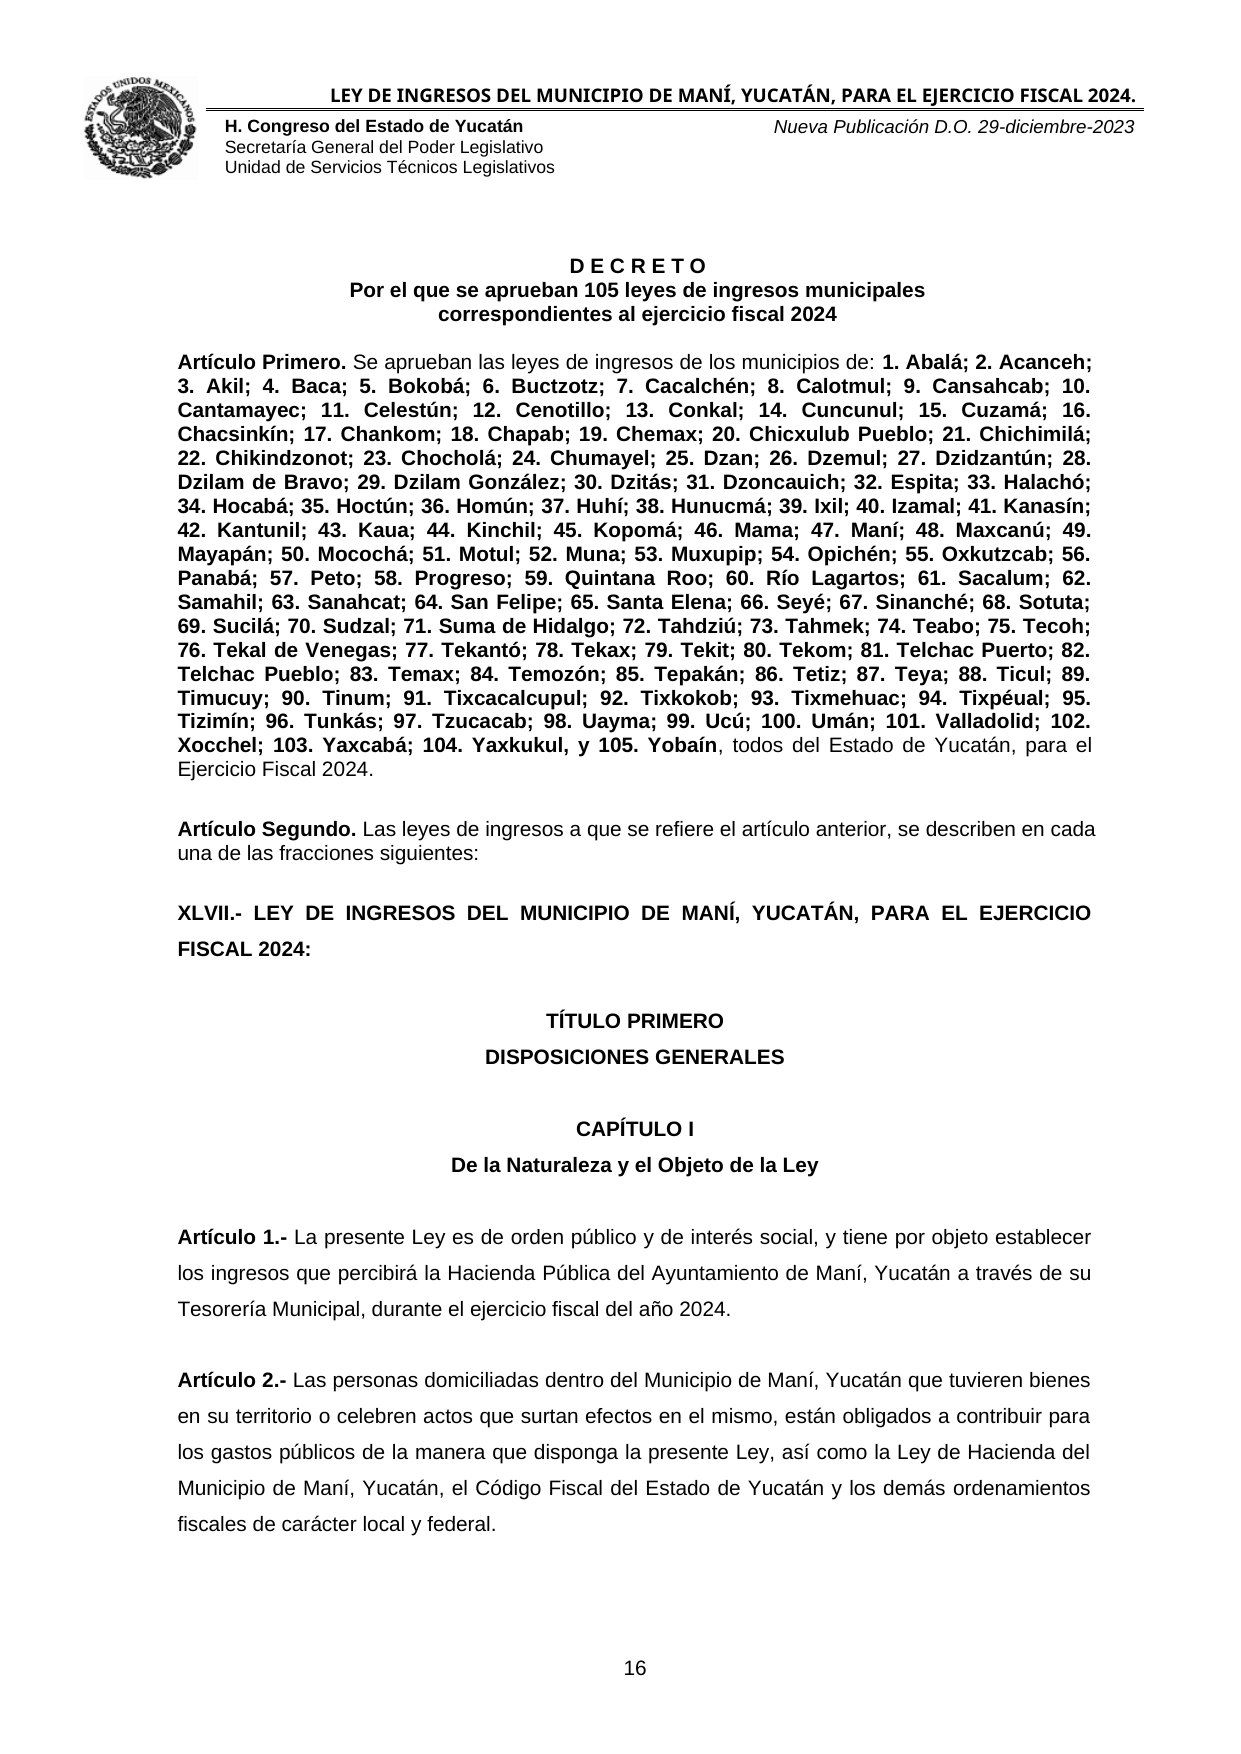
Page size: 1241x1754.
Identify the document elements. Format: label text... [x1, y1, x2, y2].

text DISPOSICIONES GENERALES [177, 1045, 1092, 1069]
text D E C R E T O [177, 254, 1098, 278]
text correspondientes al ejercicio fiscal 2024 [177, 302, 1098, 326]
text TÍTULO PRIMERO [177, 1009, 1092, 1033]
text XLVII.- LEY DE INGRESOS DEL MUNICIPIO DE MANÍ, YUCATÁN, PARA EL EJERCICIO FISCAL 2024: [177, 901, 1092, 961]
text Artículo 1.- La presente Ley es de orden público y de interés social, y tiene por objeto establecer los ingresos que percibirá la Hacienda Pública del Ayuntamiento de Maní, Yucatán a través de su Tesorería Municipal, durante el ejercicio fiscal del año 2024. [177, 1224, 1092, 1320]
text Artículo Primero. Se aprueban las leyes de ingresos de los municipios de: 1. Abalá; 2. Acanceh; 3. Akil; 4. Baca; 5. Bokobá; 6. Buctzotz; 7. Cacalchén; 8. Calotmul; 9. Cansahcab; 10. Cantamayec; 11. Celestún; 12. Cenotillo; 13. Conkal; 14. Cuncunul; 15. Cuzamá; 16. Chacsinkín; 17. Chankom; 18. Chapab; 19. Chemax; 20. Chicxulub Pueblo; 21. Chichimilá; 22. Chikindzonot; 23. Chocholá; 24. Chumayel; 25. Dzan; 26. Dzemul; 27. Dzidzantún; 28. Dzilam de Bravo; 29. Dzilam González; 30. Dzitás; 31. Dzoncauich; 32. Espita; 33. Halachó; 34. Hocabá; 35. Hoctún; 36. Homún; 37. Huhí; 38. Hunucmá; 39. Ixil; 40. Izamal; 41. Kanasín; 42. Kantunil; 43. Kaua; 44. Kinchil; 45. Kopomá; 46. Mama; 47. Maní; 48. Maxcanú; 49. Mayapán; 50. Mocochá; 51. Motul; 52. Muna; 53. Muxupip; 54. Opichén; 55. Oxkutzcab; 56. Panabá; 57. Peto; 58. Progreso; 59. Quintana Roo; 60. Río Lagartos; 61. Sacalum; 62. Samahil; 63. Sanahcat; 64. San Felipe; 65. Santa Elena; 66. Seyé; 67. Sinanché; 68. Sotuta; 69. Sucilá; 70. Sudzal; 71. Suma de Hidalgo; 72. Tahdziú; 73. Tahmek; 74. Teabo; 75. Tecoh; 76. Tekal de Venegas; 77. Tekantó; 78. Tekax; 79. Tekit; 80. Tekom; 81. Telchac Puerto; 82. Telchac Pueblo; 83. Temax; 84. Temozón; 85. Tepakán; 86. Tetiz; 87. Teya; 88. Ticul; 89. Timucuy; 90. Tinum; 91. Tixcacalcupul; 92. Tixkokob; 93. Tixmehuac; 94. Tixpéual; 95. Tizimín; 96. Tunkás; 97. Tzucacab; 98. Uayma; 99. Ucú; 100. Umán; 101. Valladolid; 102. Xocchel; 103. Yaxcabá; 104. Yaxkukul, y 105. Yobaín, todos del Estado de Yucatán, para el Ejercicio Fiscal 2024. [177, 350, 1092, 781]
text Artículo 2.- Las personas domiciliadas dentro del Municipio de Maní, Yucatán que tuvieren bienes en su territorio o celebren actos que surtan efectos en el mismo, están obligados a contribuir para los gastos públicos de la manera que disponga la presente Ley, así como la Ley de Hacienda del Municipio de Maní, Yucatán, el Código Fiscal del Estado de Yucatán y los demás ordenamientos fiscales de carácter local y federal. [177, 1368, 1092, 1536]
text De la Naturaleza y el Objeto de la Ley [177, 1153, 1092, 1177]
text CAPÍTULO I [177, 1117, 1092, 1141]
text Artículo Segundo. Las leyes de ingresos a que se refiere el artículo anterior, se describen en cada una de las fracciones siguientes: [177, 817, 1098, 865]
text Por el que se aprueban 105 leyes de ingresos municipales [177, 278, 1098, 302]
